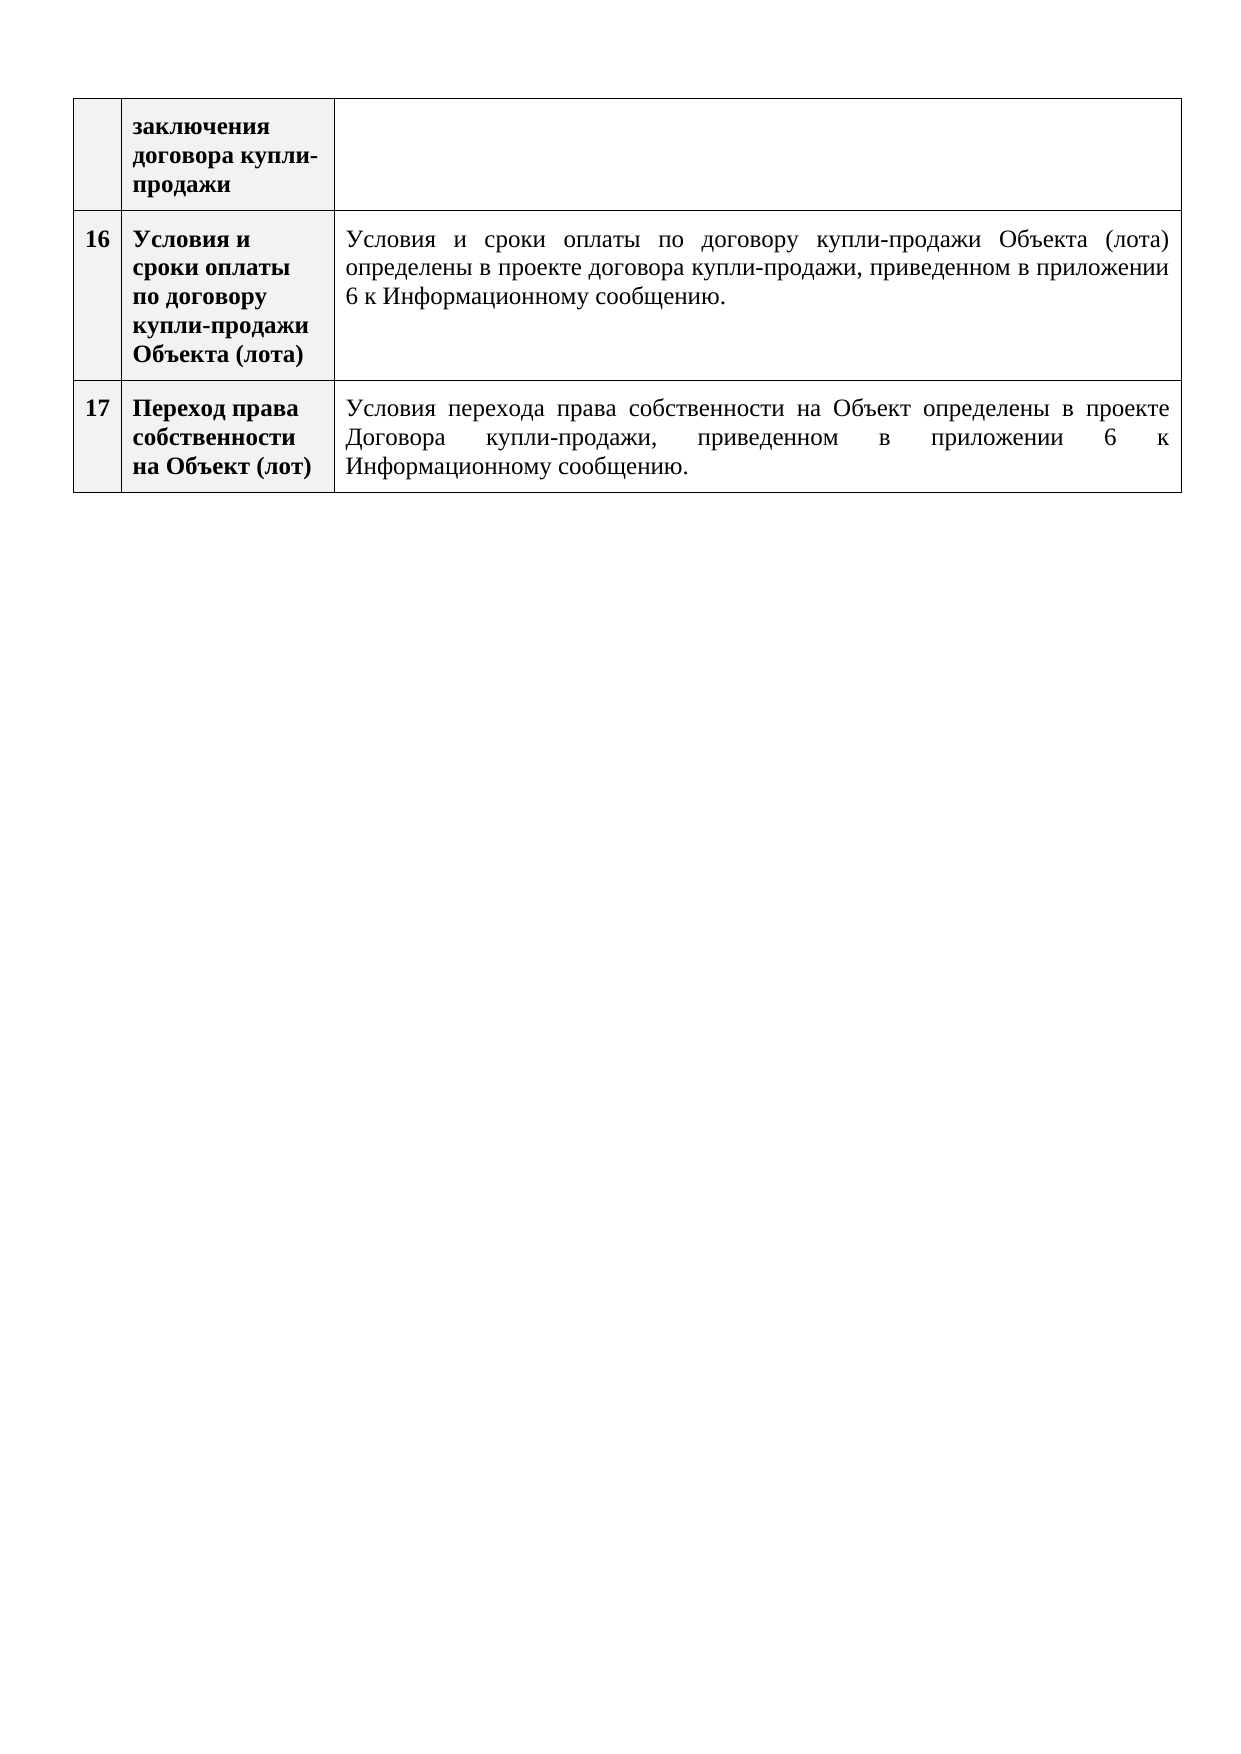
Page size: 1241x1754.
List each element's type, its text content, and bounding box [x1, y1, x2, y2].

table_cell Переход права собственности на Объект (лот) [122, 381, 334, 492]
table_cell Условия перехода права собственности на Объект определены в проекте Договора купли-продажи, приведенном в приложении 6 к Информационному сообщению. [335, 381, 1181, 492]
table_cell 16 [74, 211, 121, 380]
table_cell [335, 99, 1181, 210]
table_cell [122, 99, 334, 210]
table_cell Условия и сроки оплаты по договору купли-продажи Объекта (лота) [122, 211, 334, 380]
table_cell 17 [74, 381, 121, 492]
table_cell Условия и сроки оплаты по договору купли-продажи Объекта (лота) определены в проекте договора купли-продажи, приведенном в приложении 6 к Информационному сообщению. [335, 211, 1181, 380]
table_cell 15 [74, 99, 121, 210]
